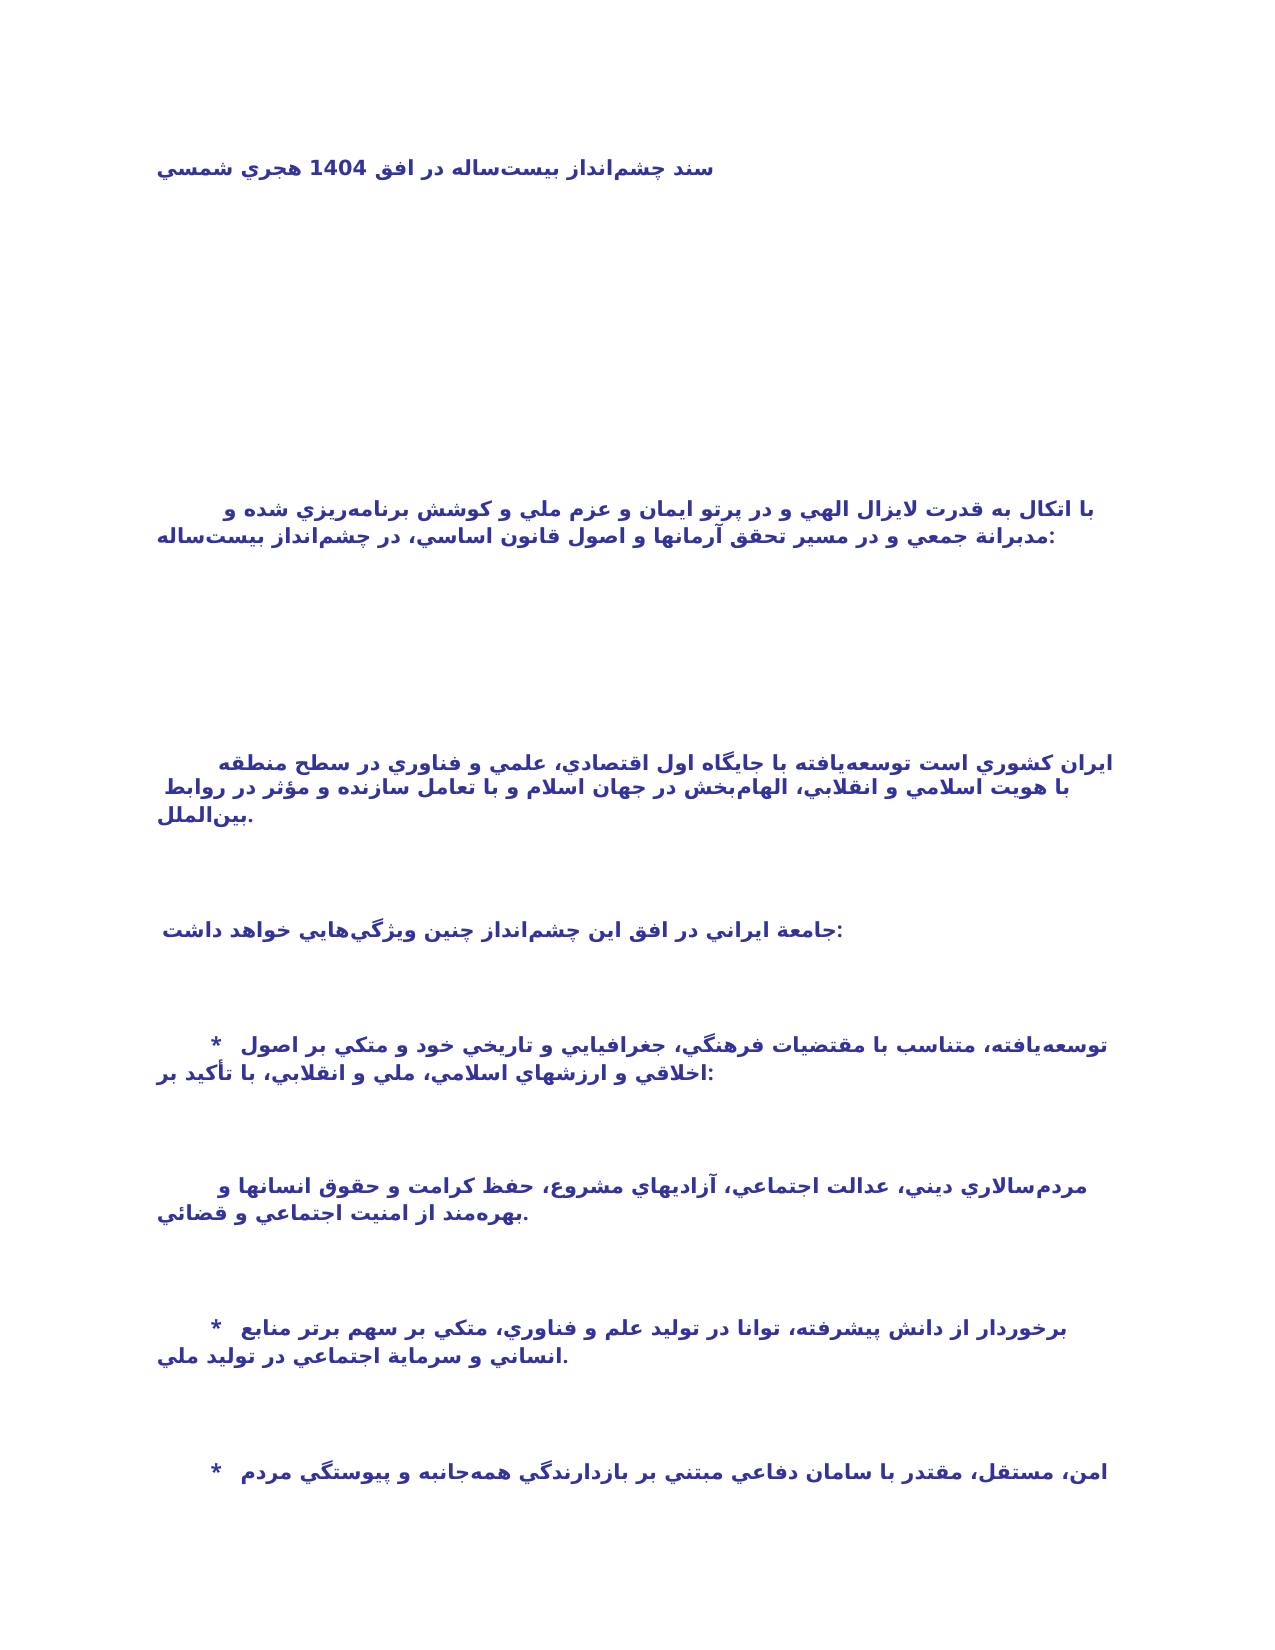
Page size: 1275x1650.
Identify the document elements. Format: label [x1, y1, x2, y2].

table_header [150, 150, 1125, 1492]
